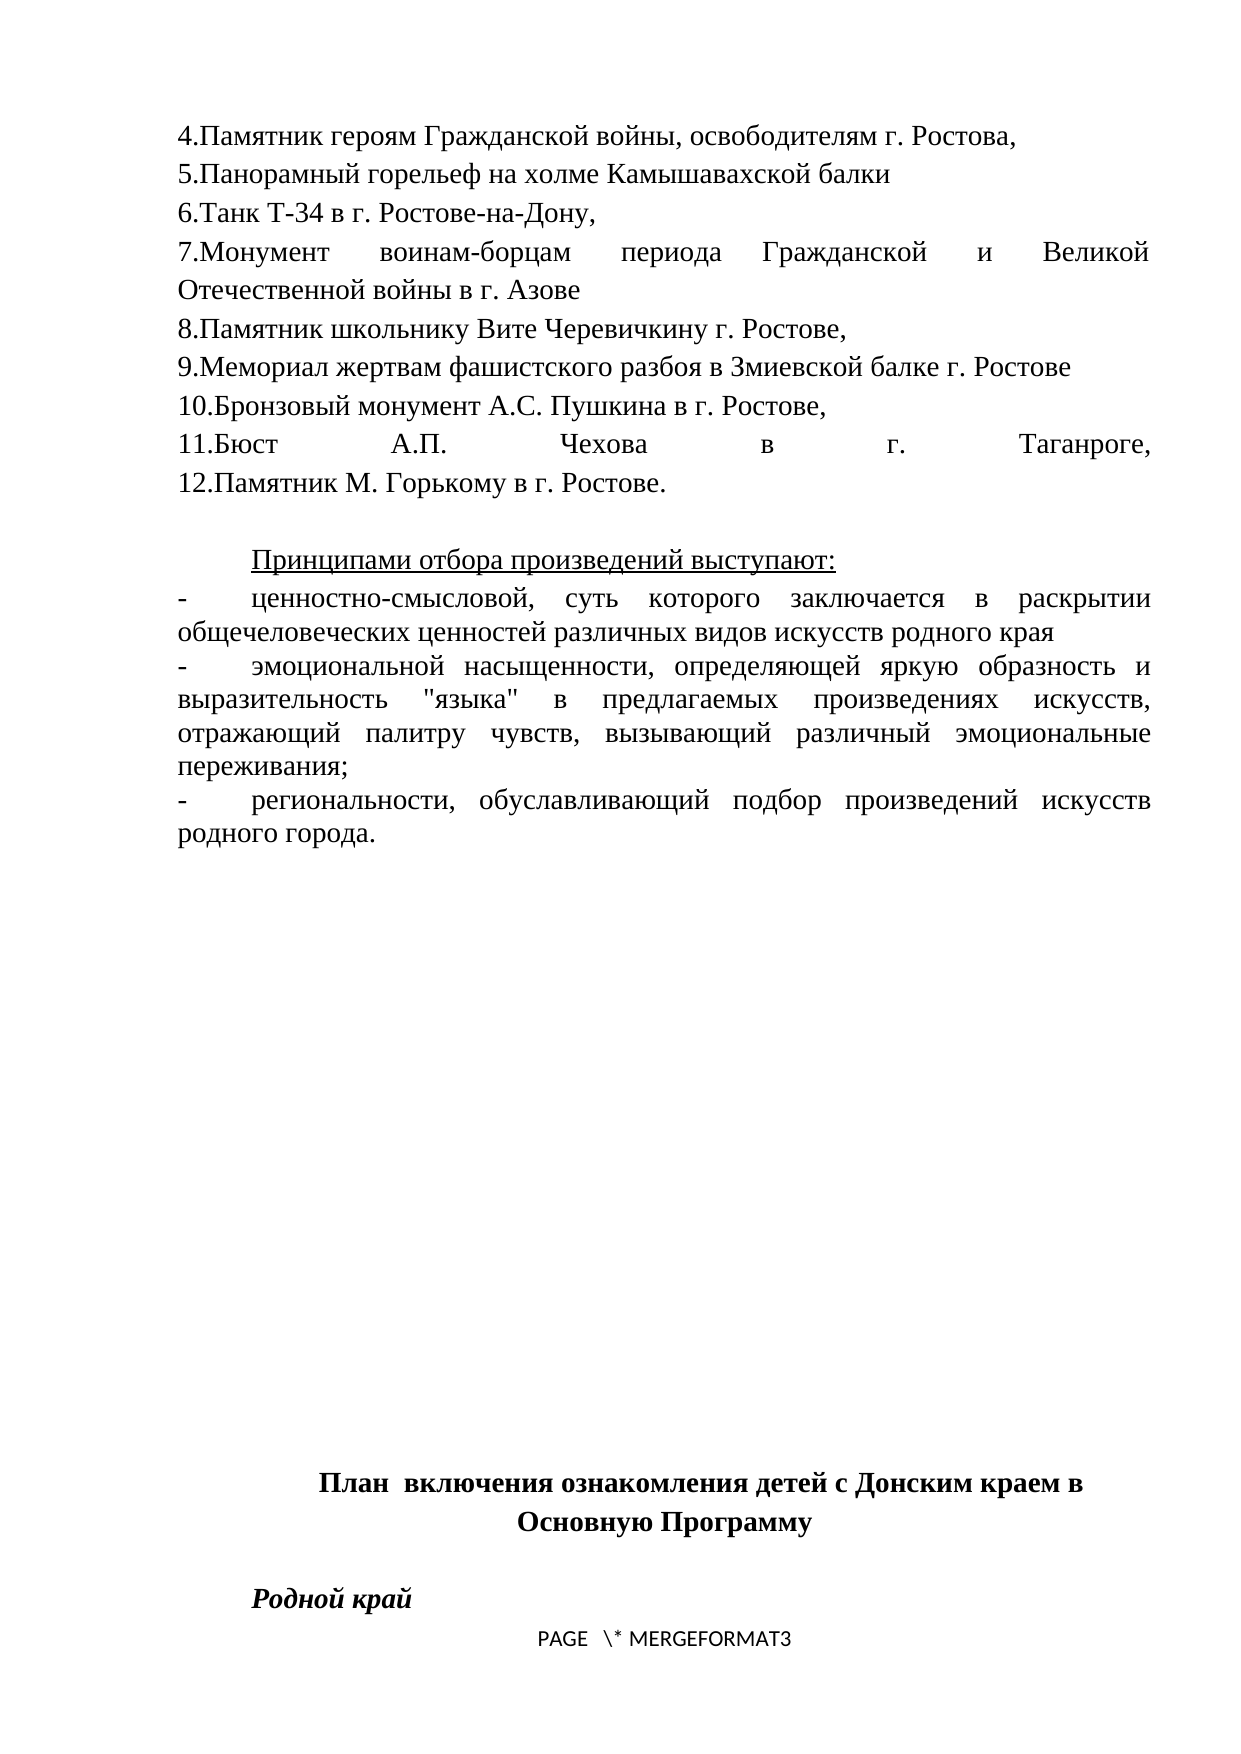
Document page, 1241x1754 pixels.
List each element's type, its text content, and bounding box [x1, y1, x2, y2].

text 10.Бронзовый монумент А.С. Пушкина в г. Ростове, [177, 388, 1152, 421]
text 9.Мемориал жертвам фашистского разбоя в Змиевской балке г. Ростове [177, 349, 1152, 383]
text Принципами отбора произведений выступают: [177, 542, 1152, 576]
text 8.Памятник школьнику Вите Черевичкину г. Ростове, [177, 311, 1152, 344]
list эмоциональной насыщенности, определяющей яркую образность и выразительность "языка" в предлагаемых произведениях искусств, отражающий палитру чувств, вызывающий различный эмоциональные переживания; [177, 648, 1152, 782]
text План включения ознакомления детей с Донским краем в Основную Программу [177, 1466, 1152, 1538]
text 5.Панорамный горельеф на холме Камышавахской балки [177, 157, 1152, 190]
list ценностно-смысловой, суть которого заключается в раскрытии общечеловеческих ценностей различных видов искусств родного края [177, 581, 1152, 648]
text 6.Танк Т-34 в г. Ростове-на-Дону, [177, 195, 1152, 229]
text 7.Монумент воинам-борцам периода Гражданской и Великой Отечественной войны в г. Азове [177, 234, 1152, 306]
list региональности, обуславливающий подбор произведений искусств родного города. [177, 782, 1152, 849]
text 11.Бюст А.П. Чехова в г. Таганроге, 12.Памятник М. Горькому в г. Ростове. [177, 426, 1152, 498]
text Родной край [177, 1581, 1152, 1615]
text 4.Памятник героям Гражданской войны, освободителям г. Ростова, [177, 118, 1152, 152]
